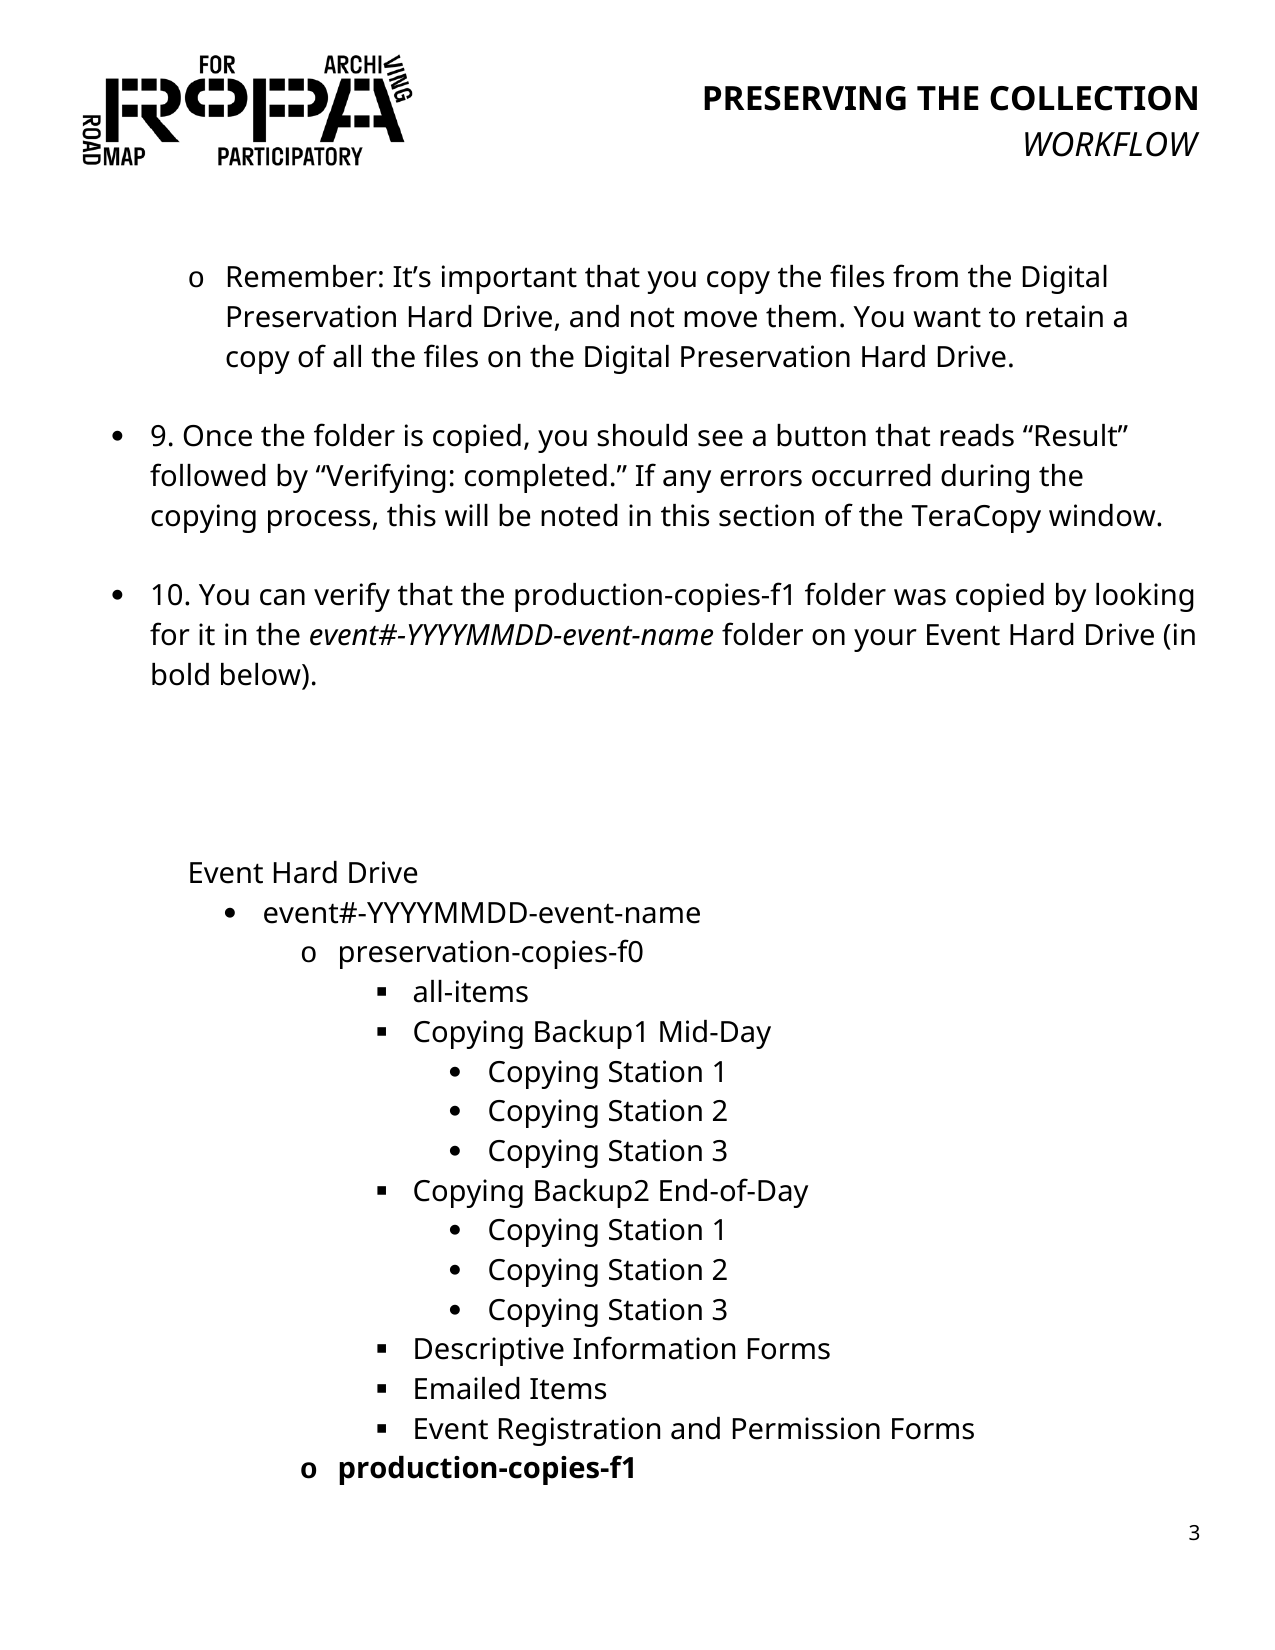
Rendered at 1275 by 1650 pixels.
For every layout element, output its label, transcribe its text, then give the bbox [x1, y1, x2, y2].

list event#-YYYYMMDD-event-name [225, 892, 1200, 932]
list 9. Once the folder is copied, you should see a button that reads “Result” followed by “Verifying: completed.” If any errors occurred during the copying process, this will be noted in this section of the TeraCopy window. [112, 416, 1200, 535]
list Descriptive Information Forms [375, 1329, 1200, 1368]
list Copying Station 1 [450, 1051, 1200, 1091]
list Copying Station 3 [450, 1289, 1200, 1329]
list Copying Station 1 [450, 1209, 1200, 1249]
list Copying Backup1 Mid-Day [375, 1011, 1200, 1051]
list Remember: It’s important that you copy the files from the Digital Preservation Hard Drive, and not move them. You want to retain a copy of all the files on the Digital Preservation Hard Drive. [187, 257, 1200, 376]
picture [81, 54, 413, 166]
list 10. You can verify that the production-copies-f1 folder was copied by looking for it in the event#-YYYYMMDD-event-name folder on your Event Hard Drive (in bold below). [112, 574, 1200, 693]
list preservation-copies-f0 [300, 932, 1200, 971]
list Copying Station 3 [450, 1130, 1200, 1170]
list Copying Backup2 End-of-Day [375, 1170, 1200, 1209]
list Copying Station 2 [450, 1249, 1200, 1289]
text Event Hard Drive [187, 852, 1200, 892]
list Event Registration and Permission Forms [375, 1408, 1200, 1448]
list Emailed Items [375, 1368, 1200, 1408]
list Copying Station 2 [450, 1091, 1200, 1130]
list all-items [375, 971, 1200, 1011]
list production-copies-f1 [300, 1448, 1200, 1488]
